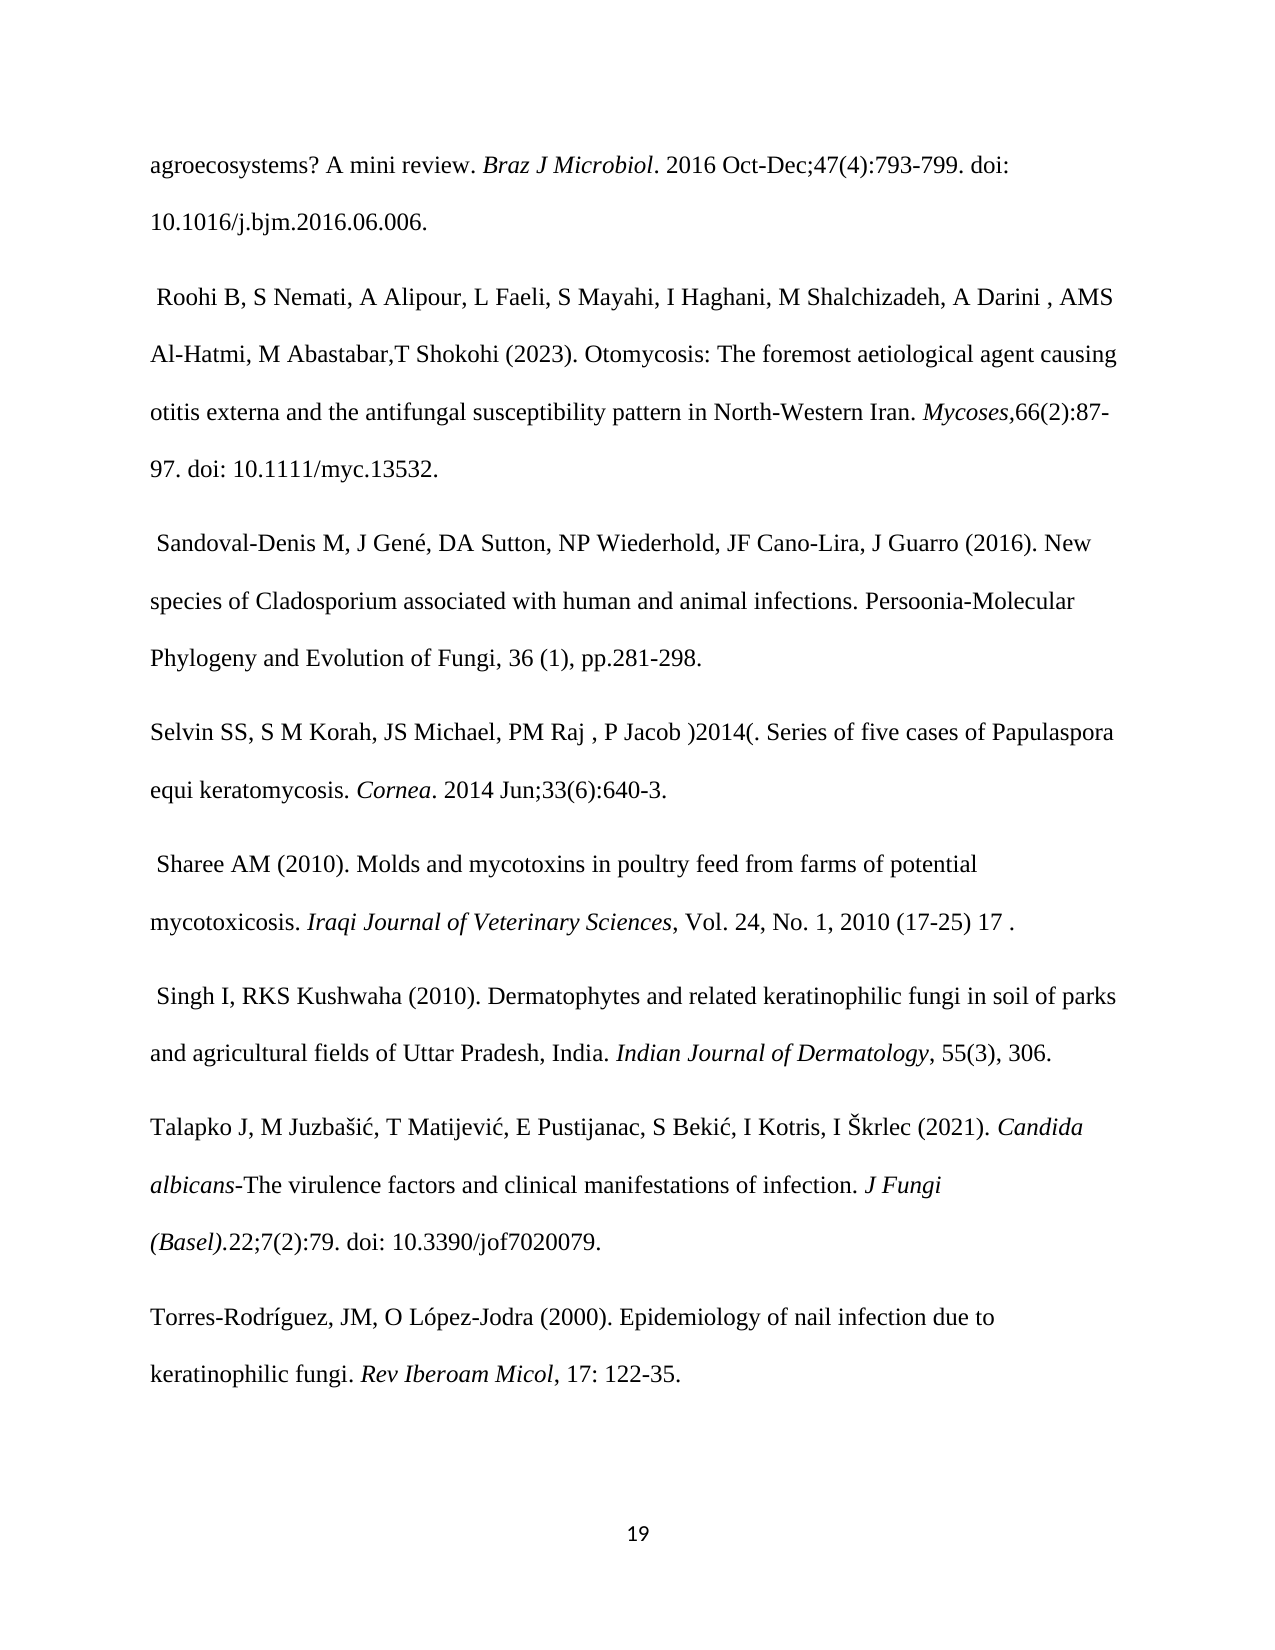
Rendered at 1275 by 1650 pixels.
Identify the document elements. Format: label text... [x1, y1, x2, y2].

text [150, 150, 1125, 236]
text Torres-Rodríguez, JM, O López-Jodra (2000). Epidemiology of nail infection due to keratinophilic fungi. Rev Iberoam Micol, 17: 122-35. [150, 1302, 1125, 1388]
text Sandoval-Denis M, J Gené, DA Sutton, NP Wiederhold, JF Cano-Lira, J Guarro (2016). New species of Cladosporium associated with human and animal infections. Persoonia-Molecular Phylogeny and Evolution of Fungi, 36 (1), pp.281-298. [150, 528, 1125, 672]
text Talapko J, M Juzbašić, T Matijević, E Pustijanac, S Bekić, I Kotris, I Škrlec (2021). Candida albicans-The virulence factors and clinical manifestations of infection. J Fungi (Basel).22;7(2):79. doi: 10.3390/jof7020079. [150, 1112, 1125, 1256]
text Roohi B, S Nemati, A Alipour, L Faeli, S Mayahi, I Haghani, M Shalchizadeh, A Darini , AMS Al-Hatmi, M Abastabar,T Shokohi (2023). Otomycosis: The foremost aetiological agent causing otitis externa and the antifungal susceptibility pattern in North-Western Iran. Mycoses,66(2):87-97. doi: 10.1111/myc.13532. [150, 282, 1125, 483]
text Sharee AM (2010). Molds and mycotoxins in poultry feed from farms of potential mycotoxicosis. Iraqi Journal of Veterinary Sciences, Vol. 24, No. 1, 2010 (17-25) 17 . [150, 849, 1125, 935]
text Singh I, RKS Kushwaha (2010). Dermatophytes and related keratinophilic fungi in soil of parks and agricultural fields of Uttar Pradesh, India. Indian Journal of Dermatology, 55(3), 306. Elshaima M. Fawzi [150, 981, 1125, 1067]
text Selvin SS, S M Korah, JS Michael, PM Raj , P Jacob )2014(. Series of five cases of Papulaspora equi keratomycosis. Cornea. 2014 Jun;33(6):640-3. [150, 717, 1125, 804]
